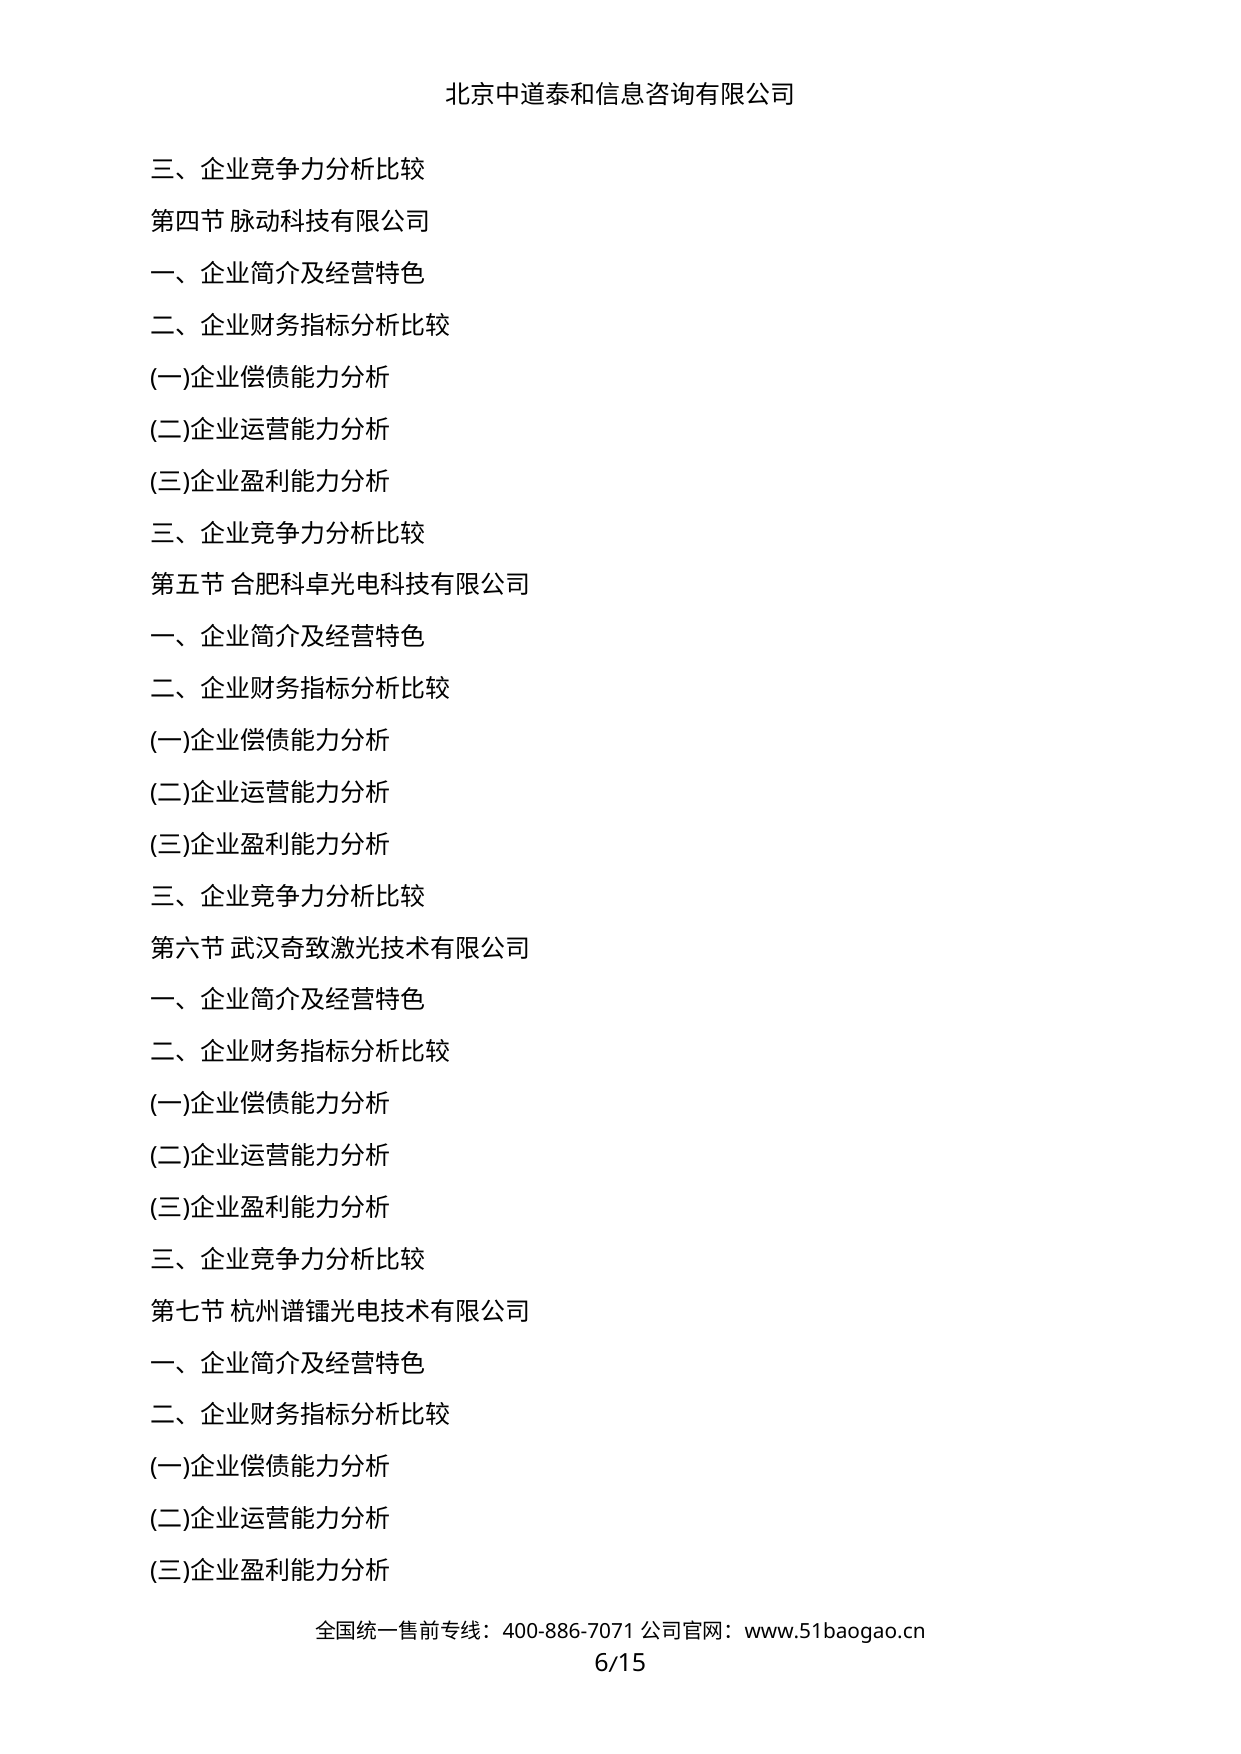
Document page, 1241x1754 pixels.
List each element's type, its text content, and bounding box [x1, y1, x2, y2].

text 二、企业财务指标分析比较 [150, 306, 1090, 342]
text 第七节 杭州谱镭光电技术有限公司 [150, 1291, 1090, 1327]
text (三)企业盈利能力分析 [150, 1187, 1090, 1224]
text 第六节 武汉奇致激光技术有限公司 [150, 928, 1090, 964]
text (一)企业偿债能力分析 [150, 1084, 1090, 1120]
text (一)企业偿债能力分析 [150, 721, 1090, 757]
text 二、企业财务指标分析比较 [150, 669, 1090, 705]
text 一、企业简介及经营特色 [150, 980, 1090, 1016]
text (二)企业运营能力分析 [150, 1136, 1090, 1172]
text 三、企业竞争力分析比较 [150, 150, 1090, 186]
text (二)企业运营能力分析 [150, 409, 1090, 446]
text 二、企业财务指标分析比较 [150, 1032, 1090, 1068]
text 第五节 合肥科卓光电科技有限公司 [150, 565, 1090, 601]
text 三、企业竞争力分析比较 [150, 876, 1090, 912]
text (三)企业盈利能力分析 [150, 1551, 1090, 1587]
text 一、企业简介及经营特色 [150, 254, 1090, 290]
text (二)企业运营能力分析 [150, 772, 1090, 809]
text (三)企业盈利能力分析 [150, 824, 1090, 861]
text (三)企业盈利能力分析 [150, 461, 1090, 497]
text 一、企业简介及经营特色 [150, 1343, 1090, 1379]
text (二)企业运营能力分析 [150, 1499, 1090, 1535]
text 三、企业竞争力分析比较 [150, 1239, 1090, 1276]
text (一)企业偿债能力分析 [150, 357, 1090, 394]
text 二、企业财务指标分析比较 [150, 1395, 1090, 1431]
text 三、企业竞争力分析比较 [150, 513, 1090, 549]
text 第四节 脉动科技有限公司 [150, 202, 1090, 238]
text 一、企业简介及经营特色 [150, 617, 1090, 653]
text (一)企业偿债能力分析 [150, 1447, 1090, 1483]
